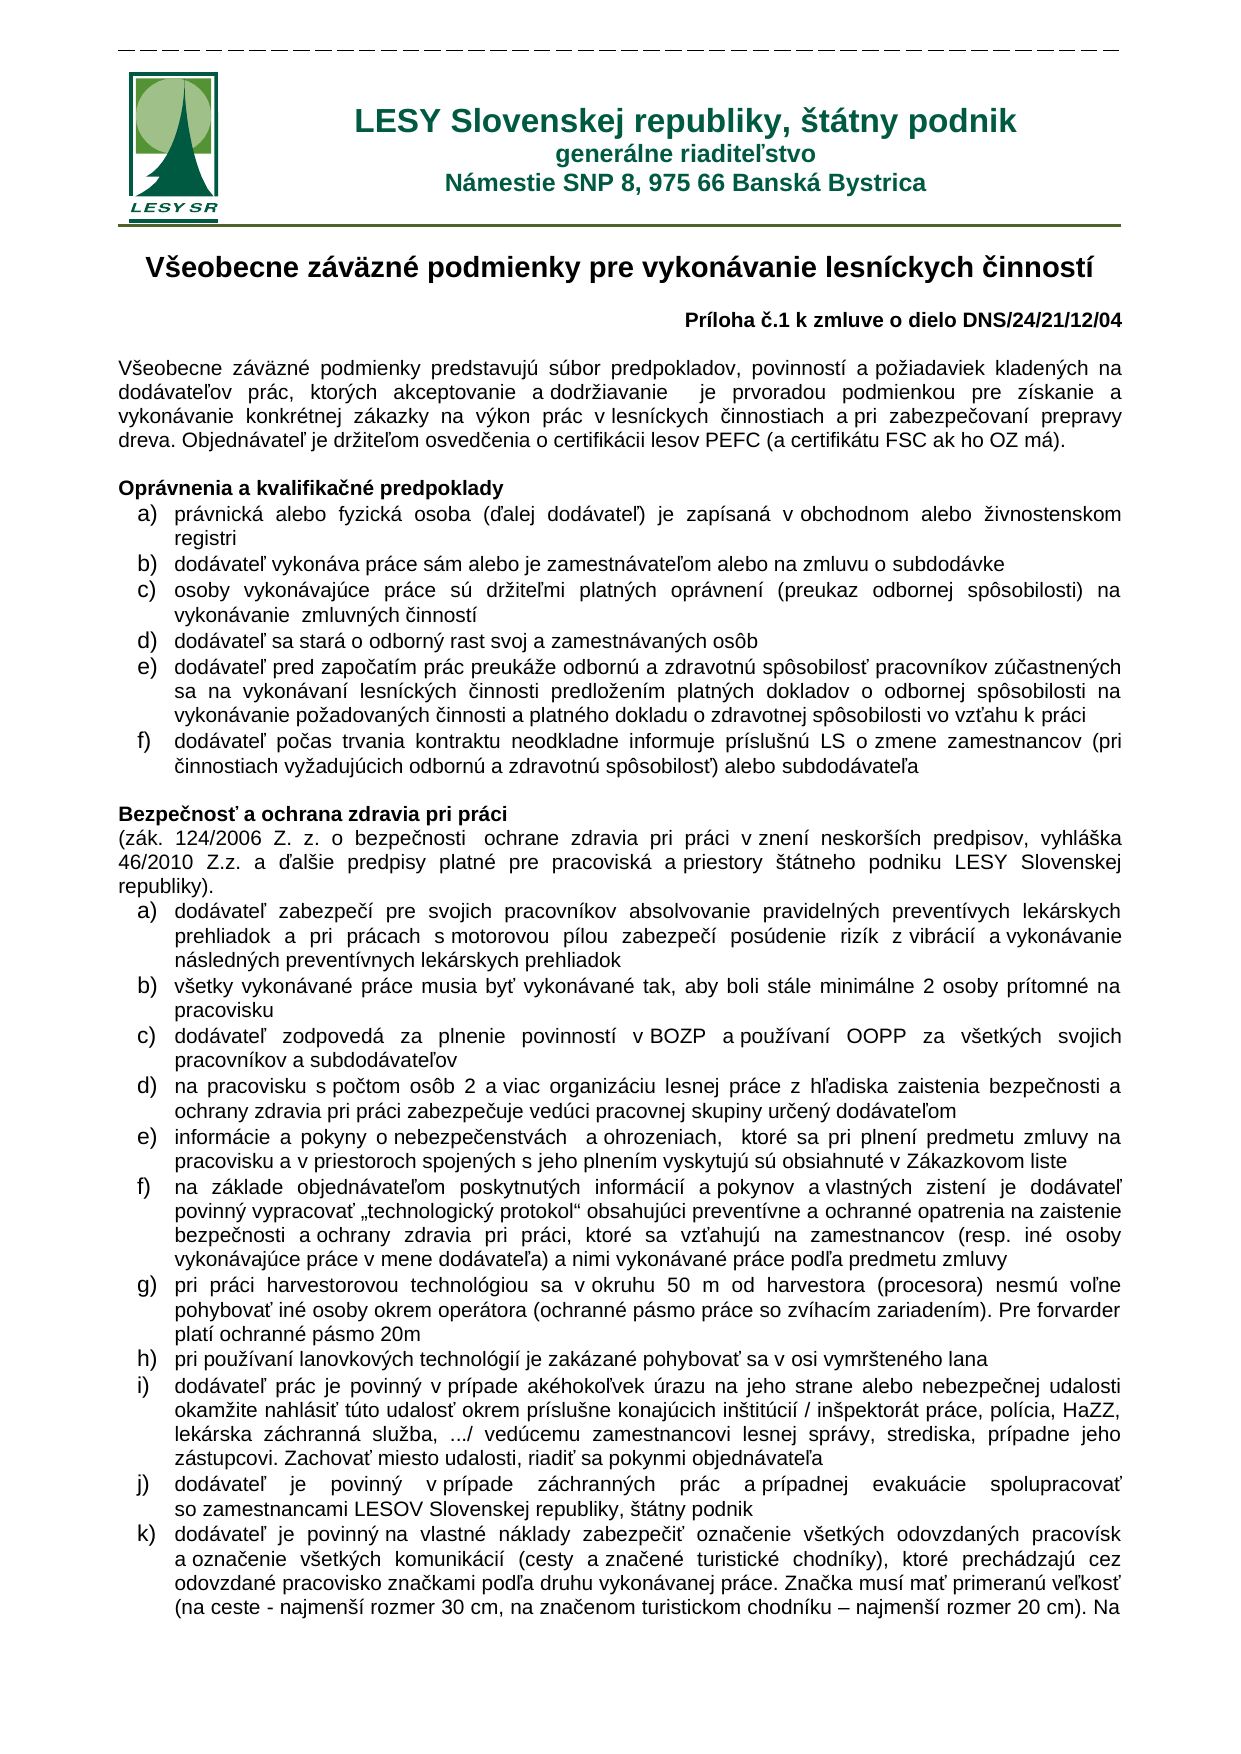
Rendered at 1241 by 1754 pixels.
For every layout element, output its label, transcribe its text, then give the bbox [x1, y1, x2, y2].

list všetky vykonávané práce musia byť vykonávané tak, aby boli stále minimálne 2 osoby prítomné na pracovisku [137, 972, 1122, 1022]
list dodávateľ pred započatím prác preukáže odbornú a zdravotnú spôsobilosť pracovníkov zúčastnených sa na vykonávaní lesníckých činnosti predložením platných dokladov o odbornej spôsobilosti na vykonávanie požadovaných činnosti a platného dokladu o zdravotnej spôsobilosti vo vzťahu k práci [137, 653, 1122, 727]
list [137, 1520, 1122, 1618]
list dodávateľ je povinný v prípade záchranných prác a prípadnej evakuácie spolupracovať so zamestnancami LESOV Slovenskej republiky, štátny podnik [137, 1470, 1122, 1520]
list pri práci harvestorovou technológiou sa v okruhu 50 m od harvestora (procesora) nesmú voľne pohybovať iné osoby okrem operátora (ochranné pásmo práce so zvíhacím zariadením). Pre forvarder platí ochranné pásmo 20m [137, 1271, 1122, 1345]
list informácie a pokyny o nebezpečenstvách a ohrozeniach, ktoré sa pri plnení predmetu zmluvy na pracovisku a v priestoroch spojených s jeho plnením vyskytujú sú obsiahnuté v Zákazkovom liste [137, 1123, 1122, 1173]
list právnická alebo fyzická osoba (ďalej dodávateľ) je zapísaná v obchodnom alebo živnostenskom registri [137, 500, 1122, 550]
text (zák. 124/2006 Z. z. o bezpečnosti ochrane zdravia pri práci v znení neskorších predpisov, vyhláška 46/2010 Z.z. a ďalšie predpisy platné pre pracoviská a priestory štátneho podniku LESY Slovenskej republiky). [118, 826, 1122, 897]
subtitle Bezpečnosť a ochrana zdravia pri práci [118, 802, 1122, 826]
list dodávateľ zabezpečí pre svojich pracovníkov absolvovanie pravidelných preventívych lekárskych prehliadok a pri prácach s motorovou pílou zabezpečí posúdenie rizík z vibrácií a vykonávanie následných preventívnych lekárskych prehliadok [137, 897, 1122, 972]
list dodávateľ prác je povinný v prípade akéhokoľvek úrazu na jeho strane alebo nebezpečnej udalosti okamžite nahlásiť túto udalosť okrem príslušne konajúcich inštitúcií / inšpektorát práce, polícia, HaZZ, lekárska záchranná služba, .../ vedúcemu zamestnancovi lesnej správy, strediska, prípadne jeho zástupcovi. Zachovať miesto udalosti, riadiť sa pokynmi objednávateľa [137, 1372, 1122, 1470]
list osoby vykonávajúce práce sú držiteľmi platných oprávnení (preukaz odbornej spôsobilosti) na vykonávanie zmluvných činností [137, 576, 1122, 627]
list dodávateľ vykonáva práce sám alebo je zamestnávateľom alebo na zmluvu o subdodávke [137, 550, 1122, 576]
list dodávateľ zodpovedá za plnenie povinností v BOZP a používaní OOPP za všetkých svojich pracovníkov a subdodávateľov [137, 1022, 1122, 1072]
list na základe objednávateľom poskytnutých informácií a pokynov a vlastných zistení je dodávateľ povinný vypracovať „technologický protokol“ obsahujúci preventívne a ochranné opatrenia na zaistenie bezpečnosti a ochrany zdravia pri práci, ktoré sa vzťahujú na zamestnancov (resp. iné osoby vykonávajúce práce v mene dodávateľa) a nimi vykonávané práce podľa predmetu zmluvy [137, 1173, 1122, 1271]
subtitle Oprávnenia a kvalifikačné predpoklady [118, 476, 1122, 500]
text Všeobecne záväzné podmienky predstavujú súbor predpokladov, povinností a požiadaviek kladených na dodávateľov prác, ktorých akceptovanie a dodržiavanie je prvoradou podmienkou pre získanie a vykonávanie konkrétnej zákazky na výkon prác v lesníckych činnostiach a pri zabezpečovaní prepravy dreva. Objednávateľ je držiteľom osvedčenia o certifikácii lesov PEFC (a certifikátu FSC ak ho OZ má). [118, 356, 1122, 452]
list na pracovisku s počtom osôb 2 a viac organizáciu lesnej práce z hľadiska zaistenia bezpečnosti a ochrany zdravia pri práci zabezpečuje vedúci pracovnej skupiny určený dodávateľom [137, 1072, 1122, 1123]
list dodávateľ počas trvania kontraktu neodkladne informuje príslušnú LS o zmene zamestnancov (pri činnostiach vyžadujúcich odbornú a zdravotnú spôsobilosť) alebo subdodávateľa [137, 727, 1122, 778]
list dodávateľ sa stará o odborný rast svoj a zamestnávaných osôb [137, 627, 1122, 653]
text Príloha č.1 k zmluve o dielo DNS/24/21/12/04 [118, 308, 1122, 332]
list pri používaní lanovkových technológií je zakázané pohybovať sa v osi vymršteného lana [137, 1345, 1122, 1372]
